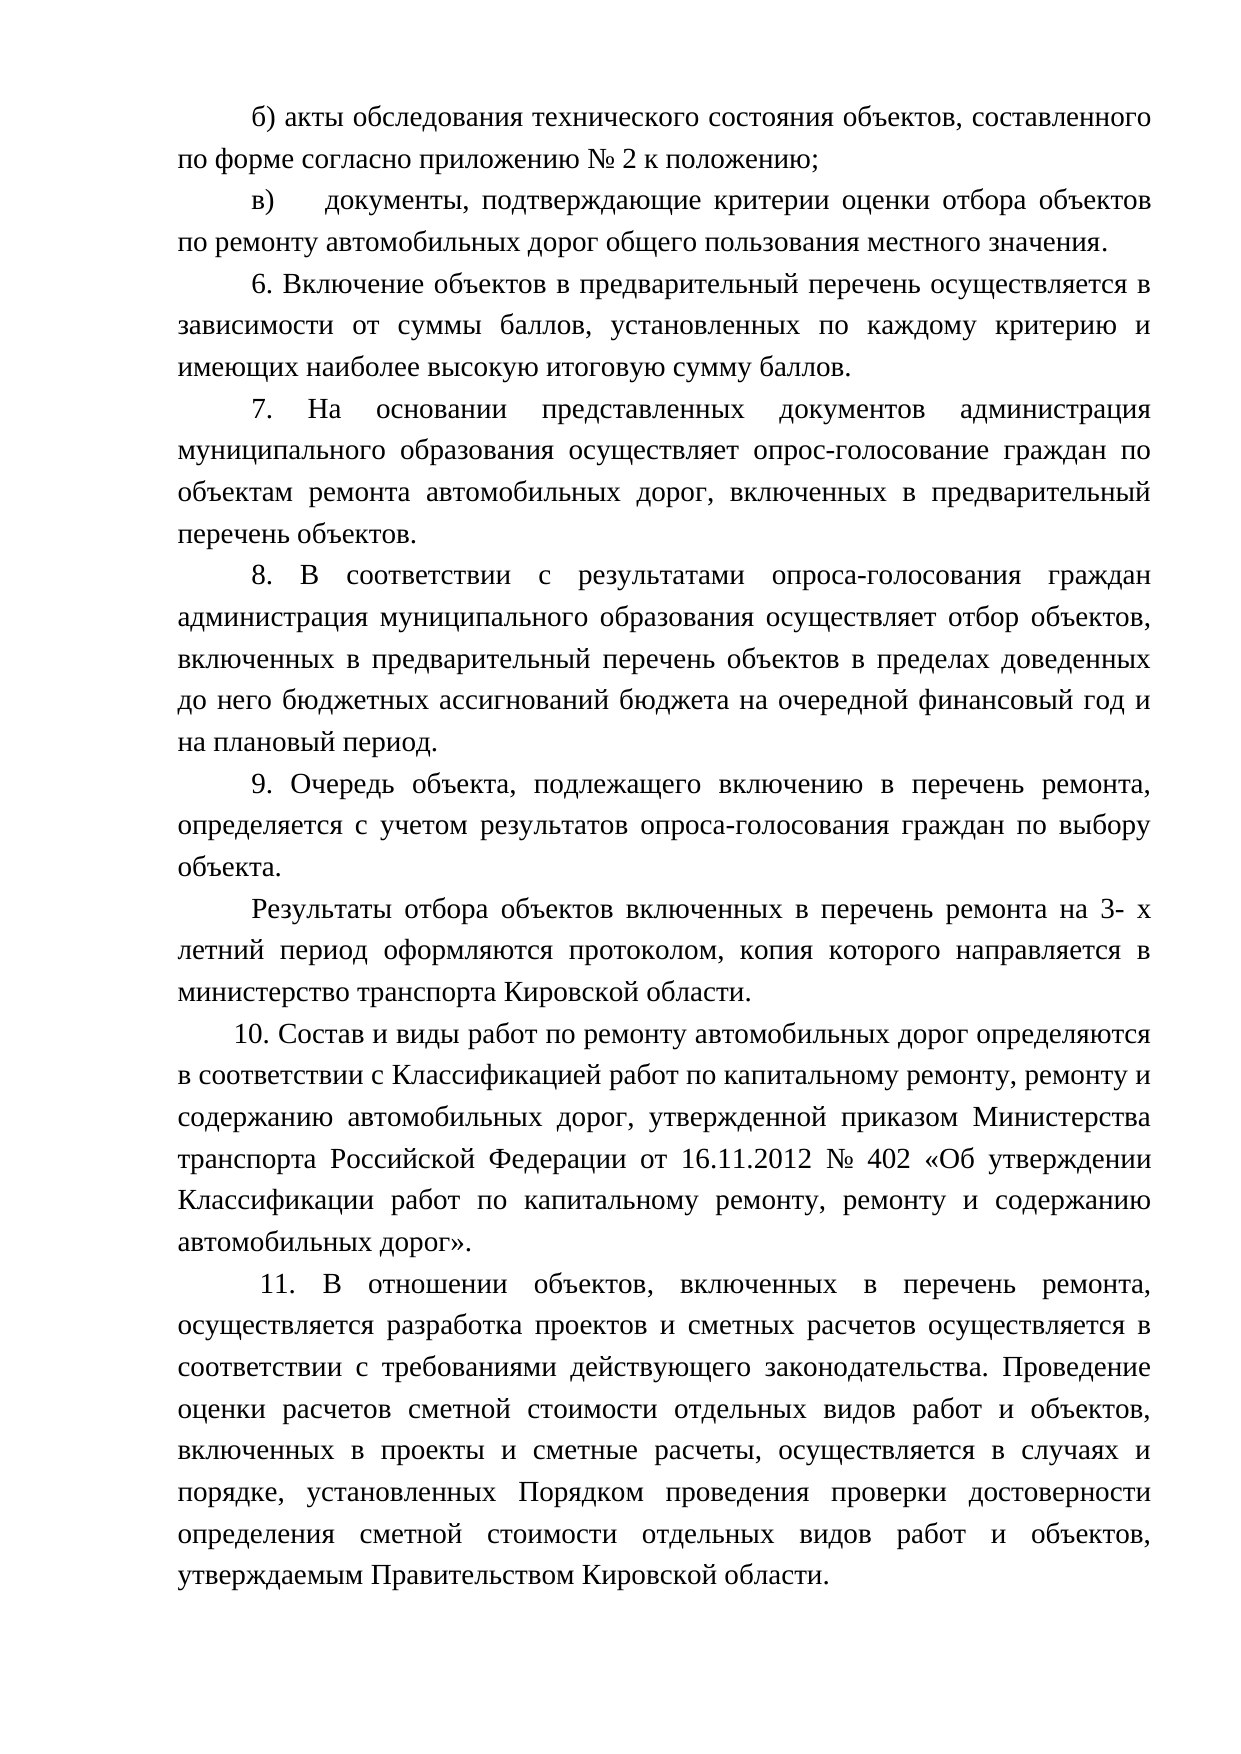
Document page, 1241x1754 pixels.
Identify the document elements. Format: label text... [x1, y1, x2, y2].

text 6. Включение объектов в предварительный перечень осуществляется в зависимости от суммы баллов, установленных по каждому критерию и имеющих наиболее высокую итоговую сумму баллов. [177, 260, 1152, 385]
text Результаты отбора объектов включенных в перечень ремонта на 3- х летний период оформляются протоколом, копия которого направляется в министерство транспорта Кировской области. [177, 885, 1152, 1010]
text 7. На основании представленных документов администрация муниципального образования осуществляет опрос-голосование граждан по объектам ремонта автомобильных дорог, включенных в предварительный перечень объектов. [177, 385, 1152, 551]
text 11. В отношении объектов, включенных в перечень ремонта, осуществляется разработка проектов и сметных расчетов осуществляется в соответствии с требованиями действующего законодательства. Проведение оценки расчетов сметной стоимости отдельных видов работ и объектов, включенных в проекты и сметные расчеты, осуществляется в случаях и порядке, установленных Порядком проведения проверки достоверности определения сметной стоимости отдельных видов работ и объектов, утверждаемым Правительством Кировской области. [177, 1260, 1152, 1593]
text в) документы, подтверждающие критерии оценки отбора объектов по ремонту автомобильных дорог общего пользования местного значения. [177, 176, 1152, 260]
text б) акты обследования технического состояния объектов, составленного по форме согласно приложению № 2 к положению; [177, 93, 1152, 176]
text 10. Состав и виды работ по ремонту автомобильных дорог определяются в соответствии с Классификацией работ по капитальному ремонту, ремонту и содержанию автомобильных дорог, утвержденной приказом Министерства транспорта Российской Федерации от 16.11.2012 № 402 «Об утверждении Классификации работ по капитальному ремонту, ремонту и содержанию автомобильных дорог». [177, 1010, 1152, 1260]
text 8. В соответствии с результатами опроса-голосования граждан администрация муниципального образования осуществляет отбор объектов, включенных в предварительный перечень объектов в пределах доведенных до него бюджетных ассигнований бюджета на очередной финансовый год и на плановый период. [177, 551, 1152, 760]
text 9. Очередь объекта, подлежащего включению в перечень ремонта, определяется с учетом результатов опроса-голосования граждан по выбору объекта. [177, 760, 1152, 885]
